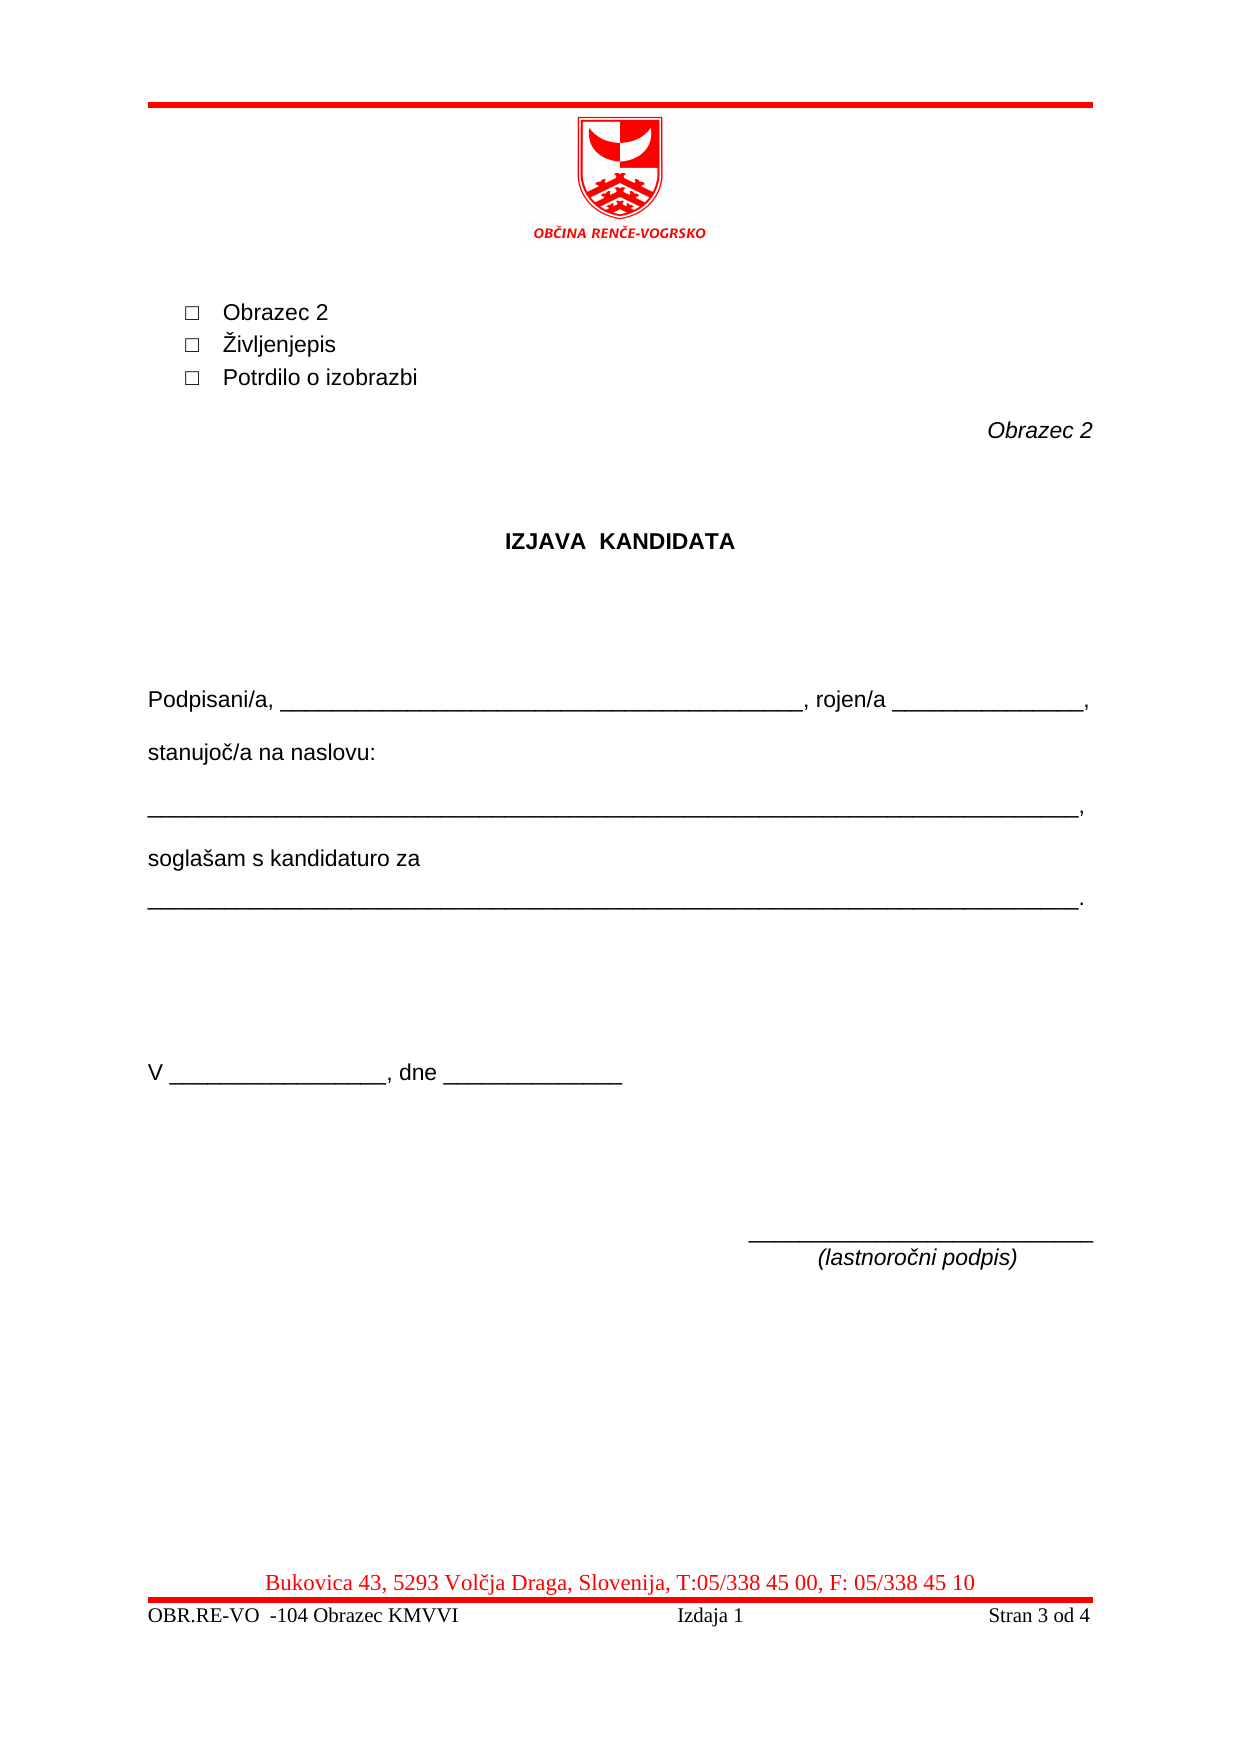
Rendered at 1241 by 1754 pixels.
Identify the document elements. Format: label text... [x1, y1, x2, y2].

text ___________________________ [148, 1217, 1093, 1244]
picture [523, 108, 717, 248]
text _________________________________________________________________________. [148, 884, 1093, 910]
text IZJAVA KANDIDATA [148, 528, 1093, 555]
list Potrdilo o izobrazbi [185, 363, 1093, 392]
text Podpisani/a, _________________________________________, rojen/a _______________, [148, 686, 1093, 713]
list Obrazec 2 [185, 298, 1093, 327]
text Obrazec 2 [959, 417, 1093, 504]
text _________________________________________________________________________, [148, 792, 1093, 818]
text soglašam s kandidaturo za [148, 844, 1093, 871]
list Življenjepis [185, 331, 1093, 359]
text stanujoč/a na naslovu: [148, 739, 1093, 766]
text (lastnoročni podpis) [148, 1244, 1093, 1270]
text V _________________, dne ______________ [148, 1059, 1093, 1086]
